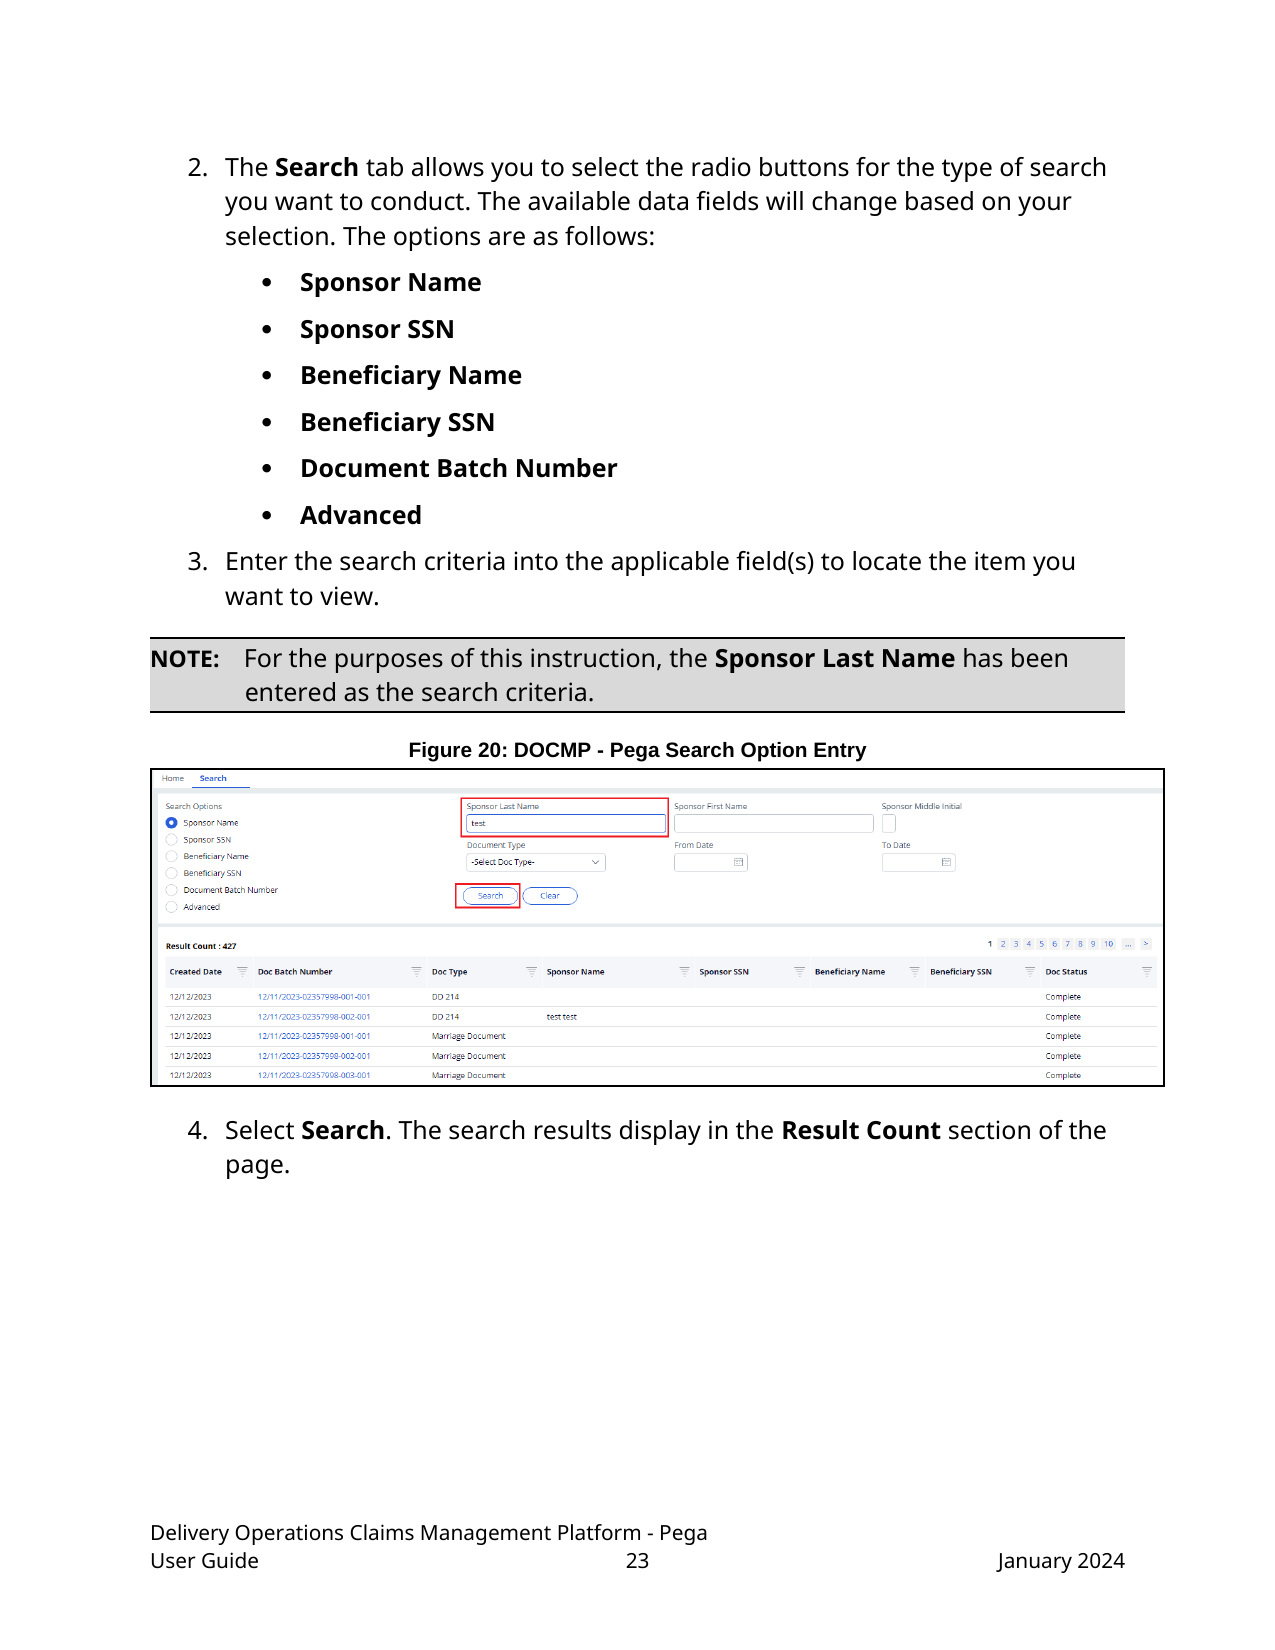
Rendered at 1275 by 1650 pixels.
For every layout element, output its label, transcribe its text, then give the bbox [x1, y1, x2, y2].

picture [152, 770, 1163, 1085]
list Beneficiary Name [262, 358, 1125, 392]
text For the purposes of this instruction, the Sponsor Last Name has been entered as the search criteria. [150, 639, 1125, 711]
list Sponsor Name [262, 265, 1125, 299]
list The Search tab allows you to select the radio buttons for the type of search you want to conduct. The available data fields will change based on your selection. The options are as follows: [187, 150, 1125, 252]
list Select Search. The search results display in the Result Count section of the page. [187, 1112, 1125, 1181]
list Enter the search criteria into the applicable field(s) to locate the item you want to view. [187, 544, 1125, 612]
list Sponsor SSN [262, 311, 1125, 345]
list Beneficiary SSN [262, 404, 1125, 438]
list Document Batch Number [262, 451, 1125, 485]
list Advanced [262, 497, 1125, 532]
